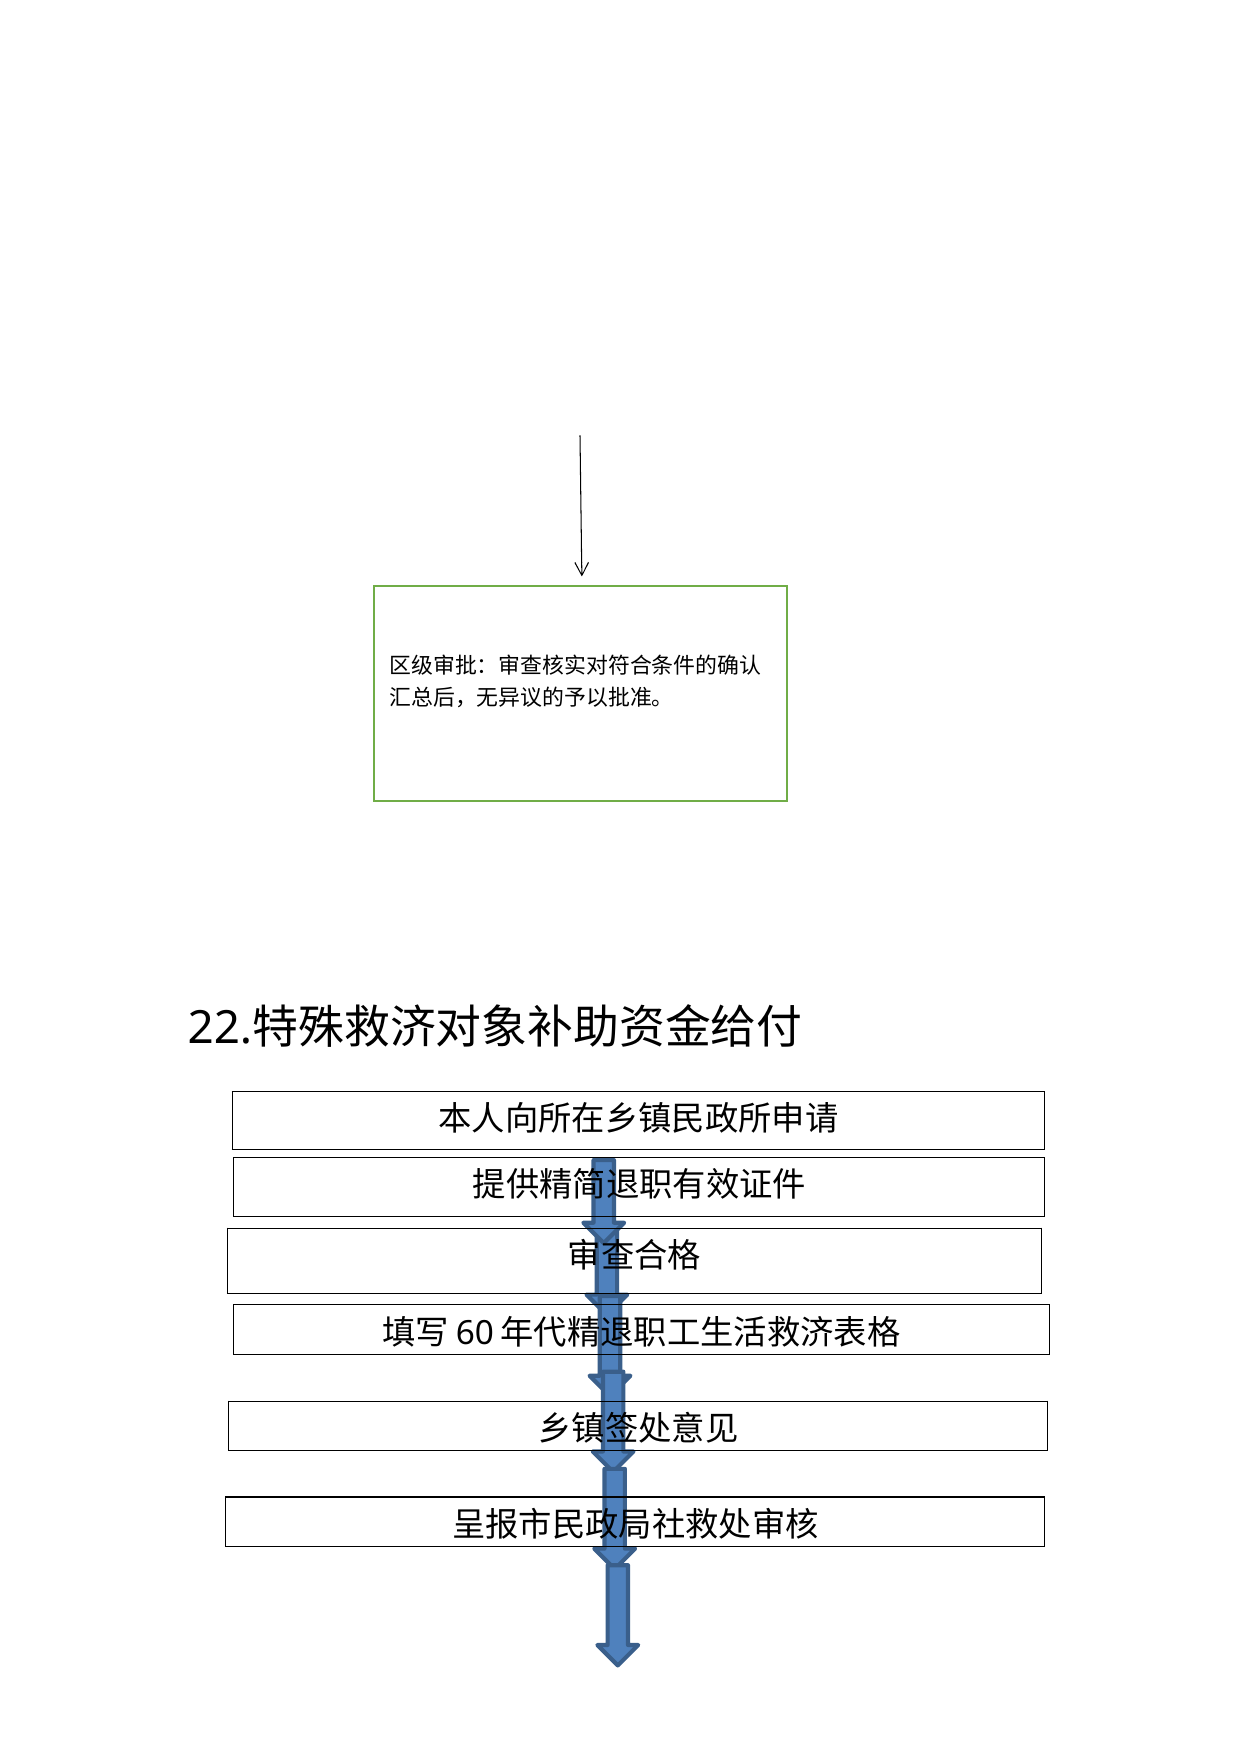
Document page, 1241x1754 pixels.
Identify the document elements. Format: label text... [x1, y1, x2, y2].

text 22.特殊救济对象补助资金给付 [187, 974, 1053, 1072]
table_header 提供精简退职有效证件 [234, 1158, 1044, 1216]
table_header 审查合格 [228, 1229, 1041, 1293]
table_header 本人向所在乡镇民政所申请 [233, 1092, 1044, 1149]
table_header 呈报市民政局社救处审核 [226, 1498, 1044, 1546]
table_header 乡镇签处意见 [229, 1402, 1047, 1450]
table_header 填写60年代精退职工生活救济表格 [234, 1305, 1049, 1354]
